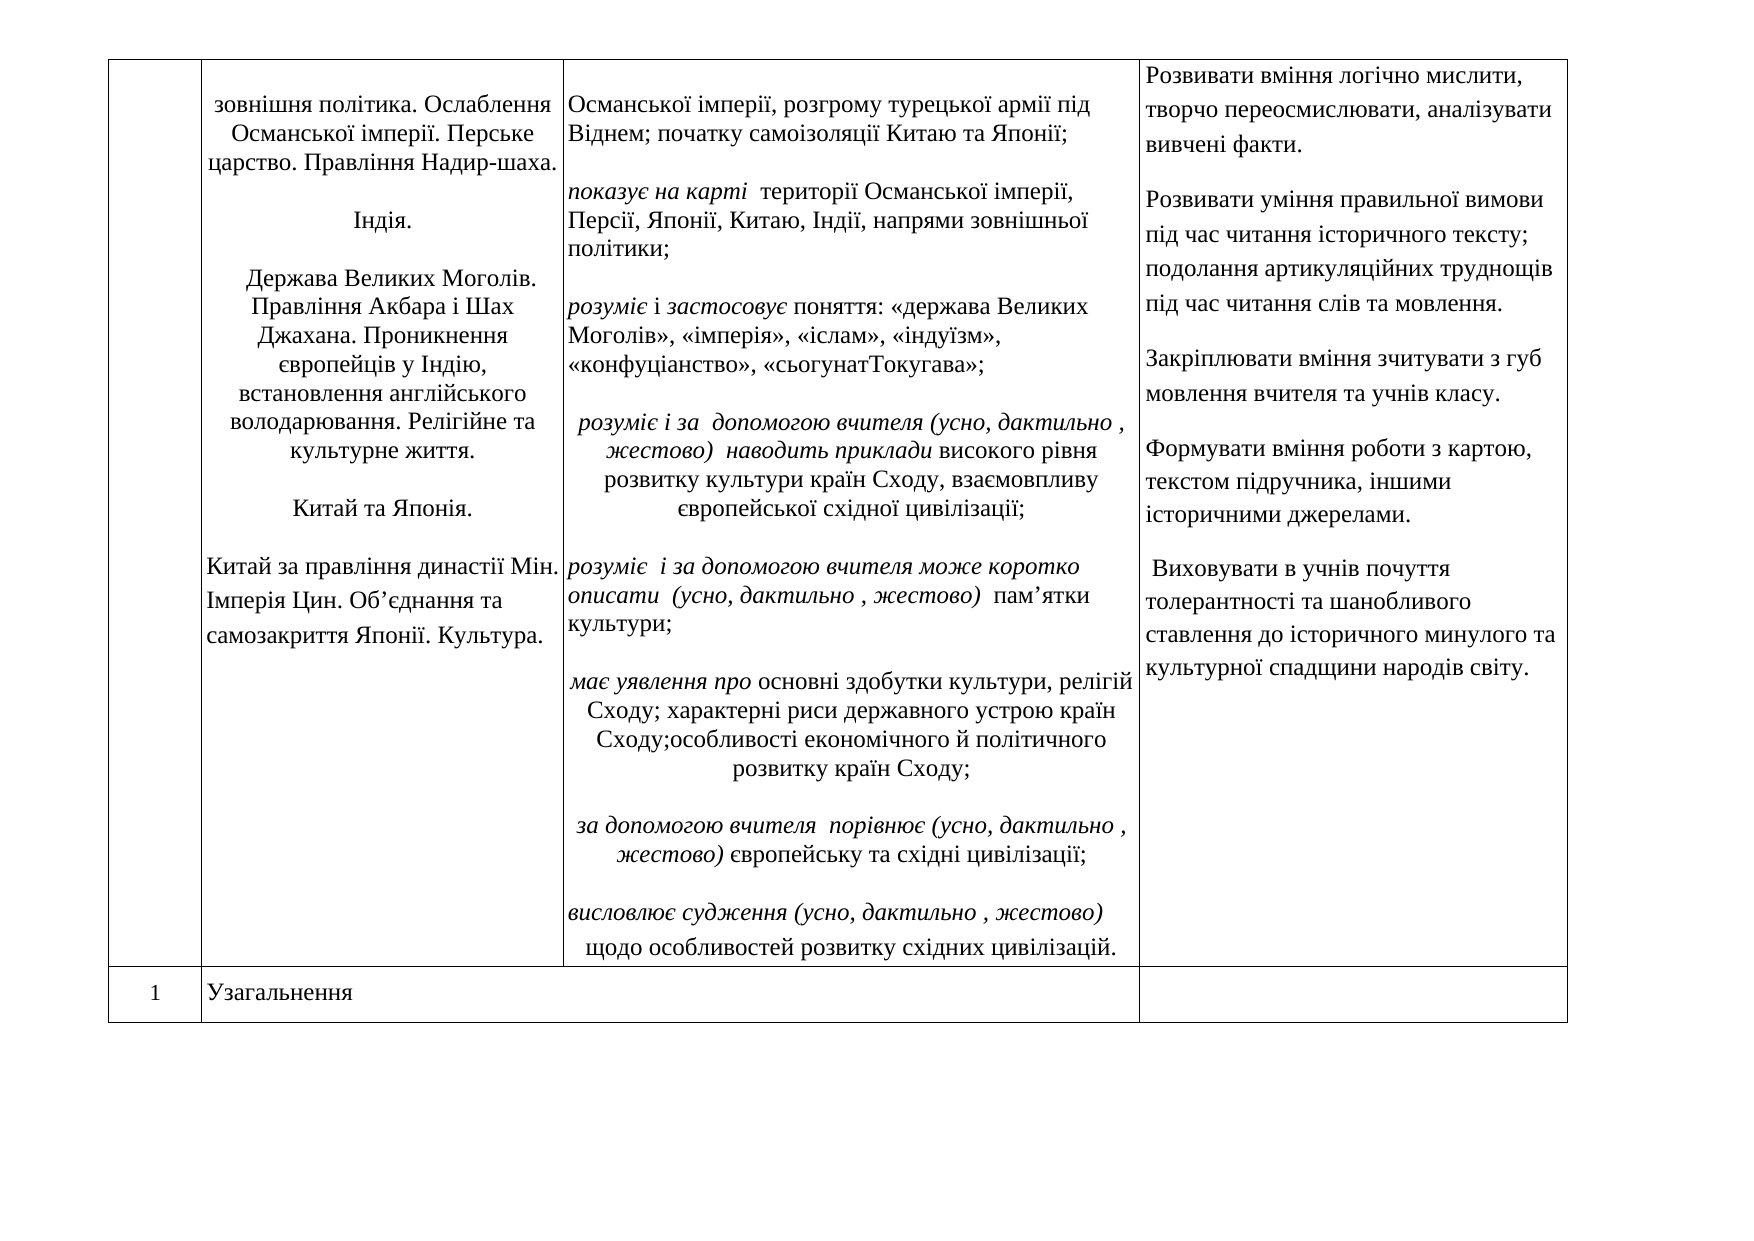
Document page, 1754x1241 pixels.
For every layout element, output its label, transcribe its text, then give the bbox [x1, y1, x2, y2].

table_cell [1140, 60, 1567, 966]
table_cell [202, 60, 563, 966]
table_cell Узагальнення [202, 967, 1139, 1022]
table_cell [1140, 967, 1567, 1022]
table_cell 1 [109, 967, 201, 1022]
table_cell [564, 60, 1139, 966]
table_cell 5 [109, 60, 201, 966]
